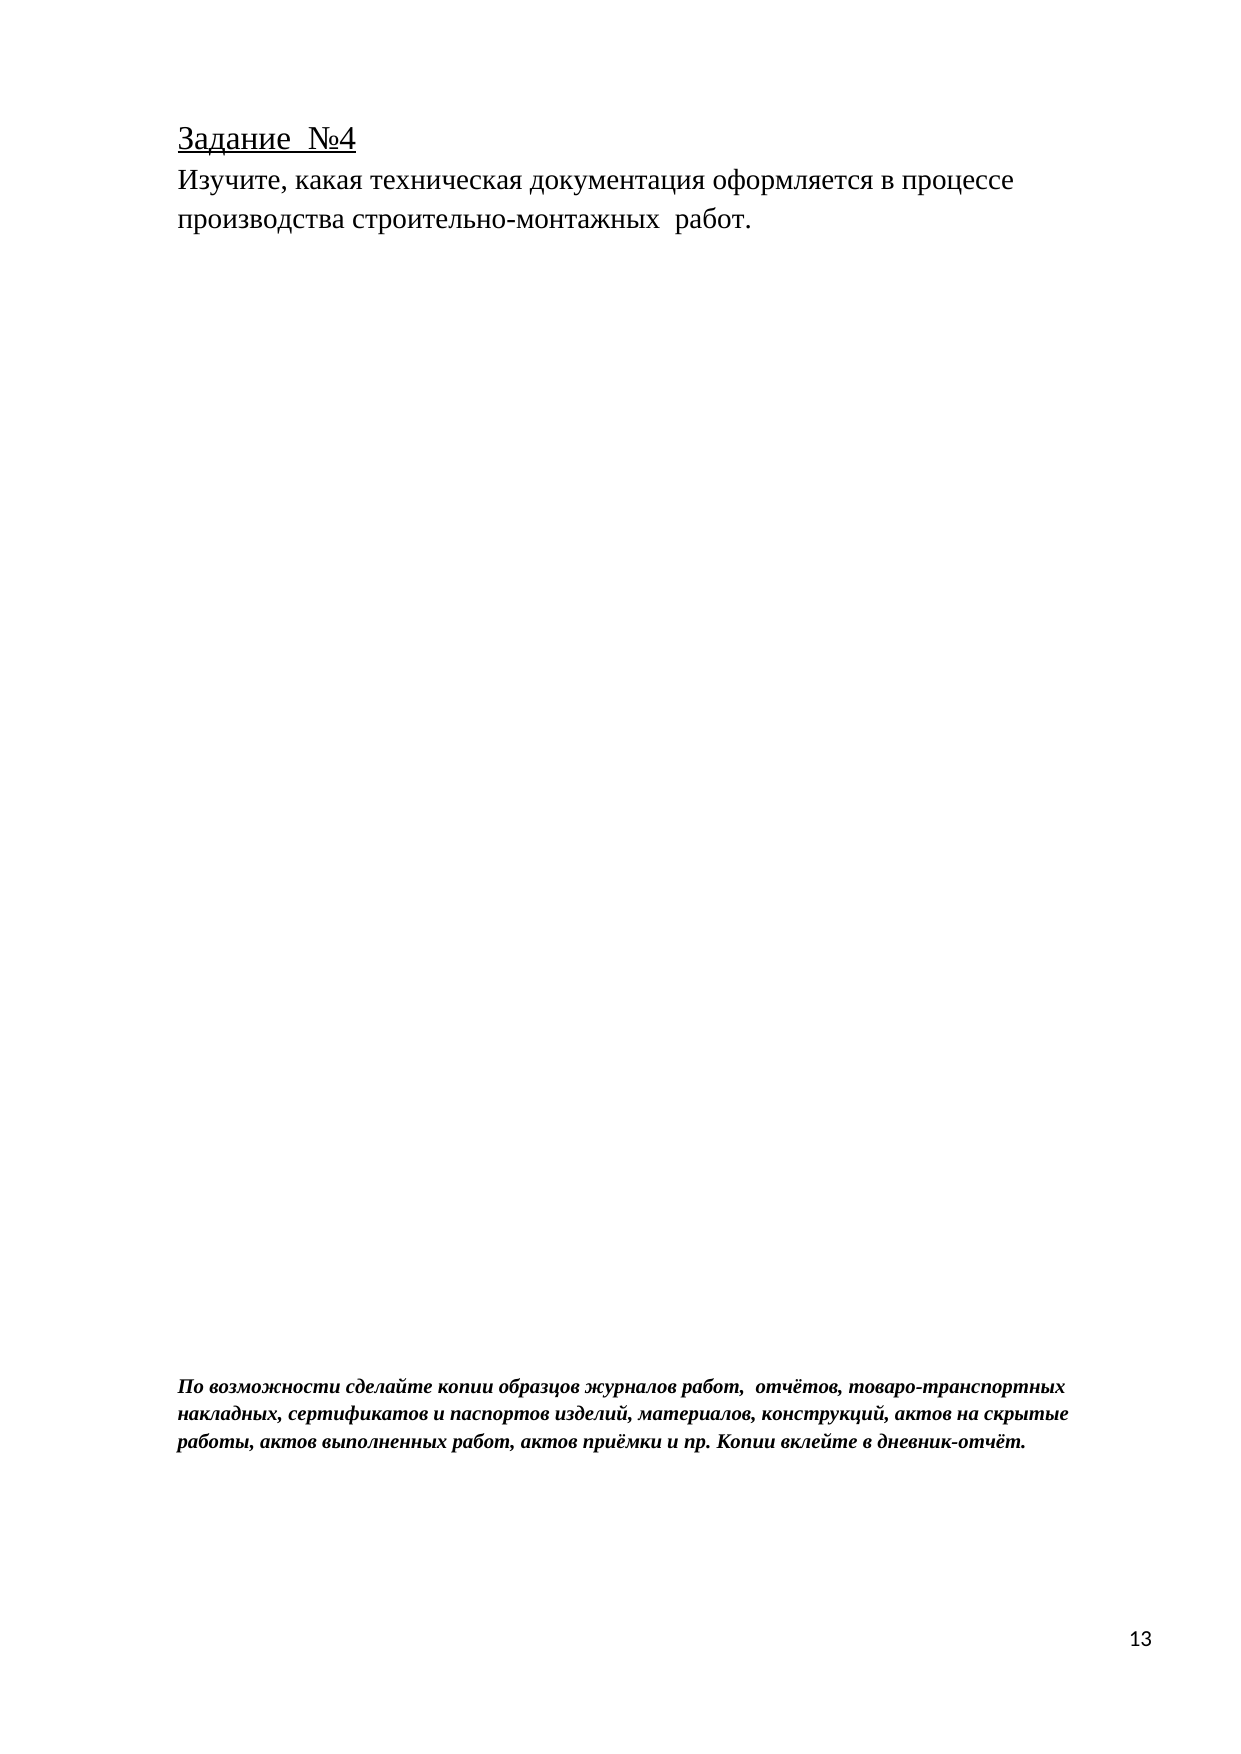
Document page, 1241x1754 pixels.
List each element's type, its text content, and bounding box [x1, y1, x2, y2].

text По возможности сделайте копии образцов журналов работ, отчётов, товаро-транспортных накладных, сертификатов и паспортов изделий, материалов, конструкций, актов на скрытые работы, актов выполненных работ, актов приёмки и пр. Копии вклейте в дневник-отчёт. [177, 1373, 1152, 1453]
text Задание №4 [177, 118, 1152, 156]
text Изучите, какая техническая документация оформляется в процессе производства строительно-монтажных работ. [177, 162, 1152, 234]
